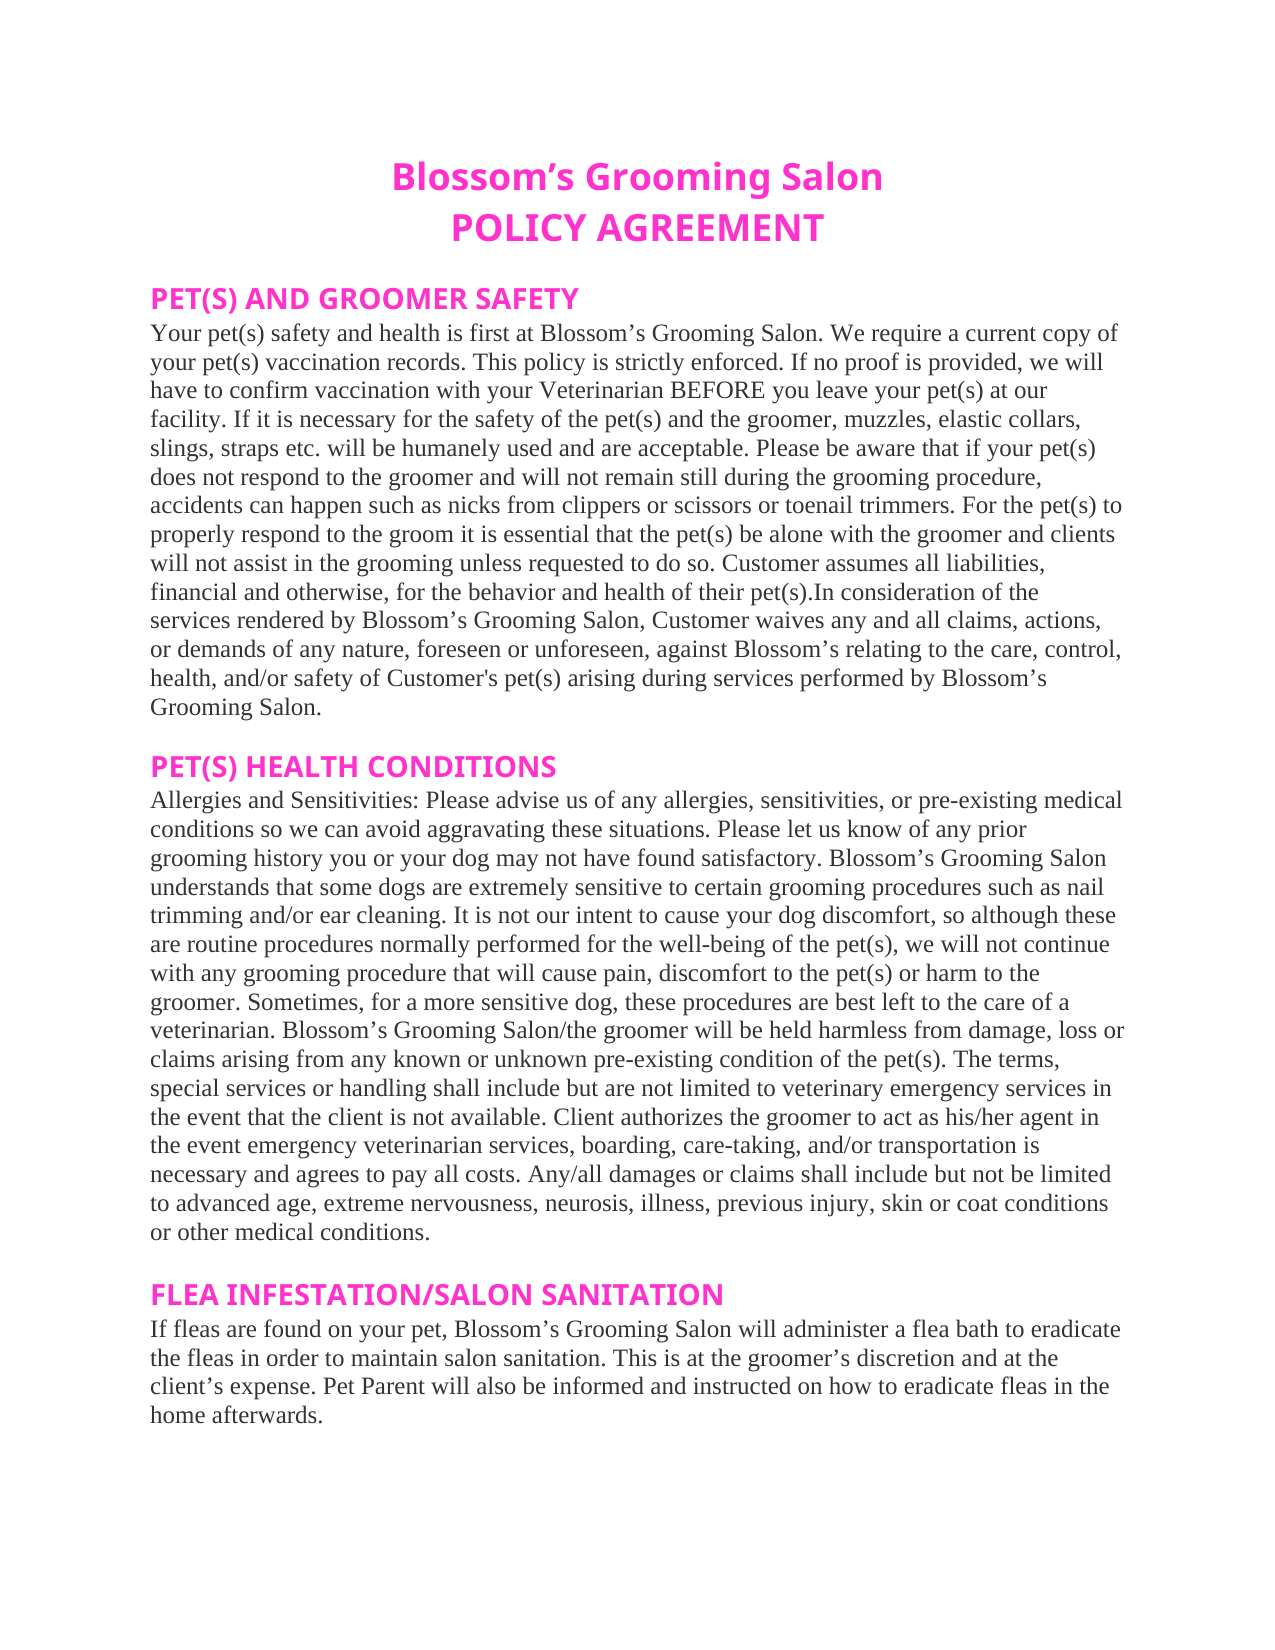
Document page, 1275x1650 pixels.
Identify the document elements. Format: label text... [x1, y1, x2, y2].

text Your pet(s) safety and health is first at Blossom’s Grooming Salon. We require a current copy of your pet(s) vaccination records. This policy is strictly enforced. If no proof is provided, we will have to confirm vaccination with your Veterinarian BEFORE you leave your pet(s) at our facility. If it is necessary for the safety of the pet(s) and the groomer, muzzles, elastic collars, slings, straps etc. will be humanely used and are acceptable. Please be aware that if your pet(s) does not respond to the groomer and will not remain still during the grooming procedure, accidents can happen such as nicks from clippers or scissors or toenail trimmers. For the pet(s) to properly respond to the groom it is essential that the pet(s) be alone with the groomer and clients will not assist in the grooming unless requested to do so. Customer assumes all liabilities, financial and otherwise, for the behavior and health of their pet(s).In consideration of the services rendered by Blossom’s Grooming Salon, Customer waives any and all claims, actions, or demands of any nature, foreseen or unforeseen, against Blossom’s relating to the care, control, health, and/or safety of Customer's pet(s) arising during services performed by Blossom’s Grooming Salon. [150, 318, 1125, 721]
text PET(S) AND GROOMER SAFETY [150, 278, 1125, 318]
text Allergies and Sensitivities: Please advise us of any allergies, sensitivities, or pre-existing medical conditions so we can avoid aggravating these situations. Please let us know of any prior grooming history you or your dog may not have found satisfactory. Blossom’s Grooming Salon understands that some dogs are extremely sensitive to certain grooming procedures such as nail trimming and/or ear cleaning. It is not our intent to cause your dog discomfort, so although these are routine procedures normally performed for the well-being of the pet(s), we will not continue with any grooming procedure that will cause pain, discomfort to the pet(s) or harm to the groomer. Sometimes, for a more sensitive dog, these procedures are best left to the care of a veterinarian. Blossom’s Grooming Salon/the groomer will be held harmless from damage, loss or claims arising from any known or unknown pre-existing condition of the pet(s). The terms, special services or handling shall include but are not limited to veterinary emergency services in the event that the client is not available. Client authorizes the groomer to act as his/her agent in the event emergency veterinarian services, boarding, care-taking, and/or transportation is necessary and agrees to pay all costs. Any/all damages or claims shall include but not be limited to advanced age, extreme nervousness, neurosis, illness, previous injury, skin or coat conditions or other medical conditions. [150, 786, 1125, 1246]
text POLICY AGREEMENT [150, 201, 1125, 252]
text PET(S) HEALTH CONDITIONS [150, 746, 1125, 786]
text Blossom’s Grooming Salon [150, 150, 1125, 201]
text FLEA INFESTATION/SALON SANITATION [150, 1274, 1125, 1314]
text If fleas are found on your pet, Blossom’s Grooming Salon will administer a flea bath to eradicate the fleas in order to maintain salon sanitation. This is at the groomer’s discretion and at the client’s expense. Pet Parent will also be informed and instructed on how to eradicate fleas in the home afterwards. [150, 1314, 1125, 1429]
